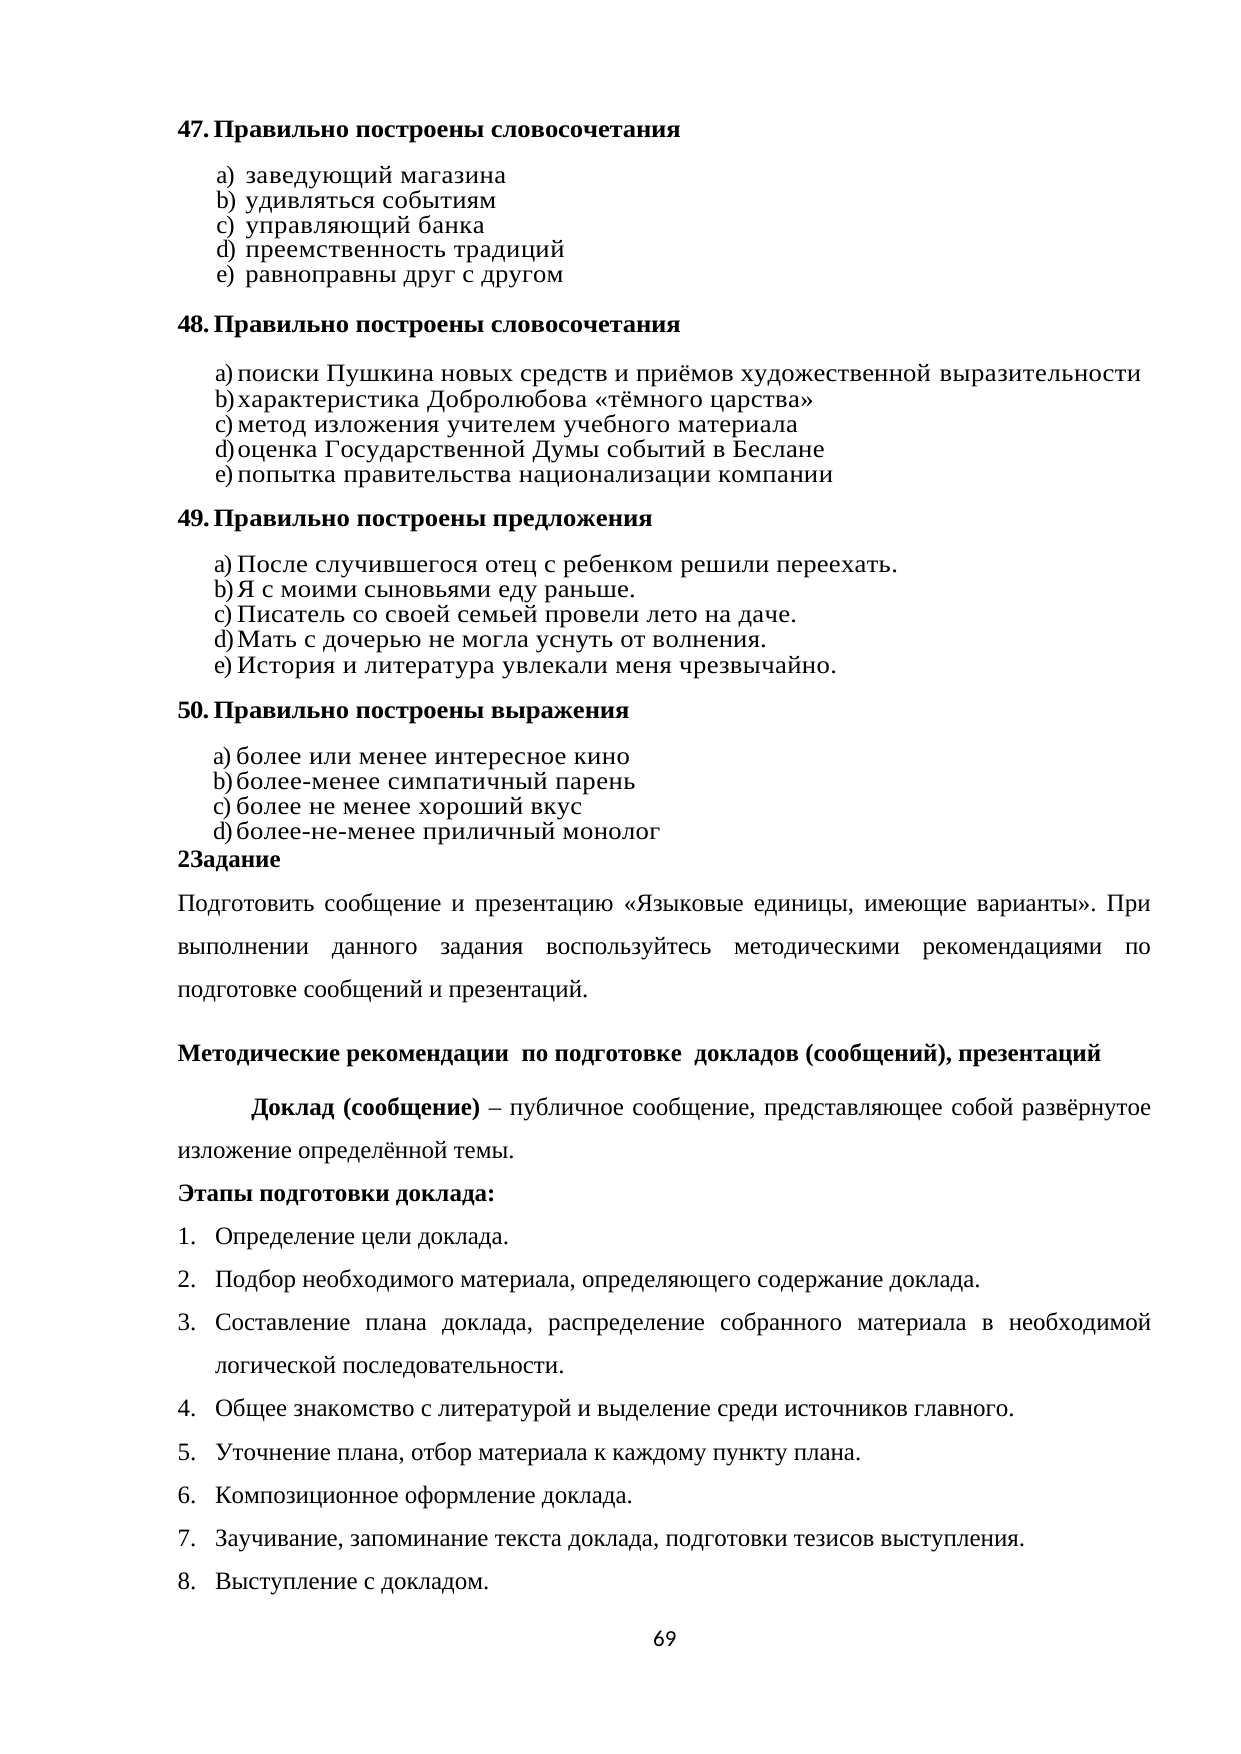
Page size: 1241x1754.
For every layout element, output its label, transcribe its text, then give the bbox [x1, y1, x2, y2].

list более не менее хороший вкус [213, 794, 1152, 819]
list Я с моими сыновьями еду раньше. [214, 577, 1152, 602]
list более-менее симпатичный парень [213, 769, 1152, 794]
list Составление плана доклада, распределение собранного материала в необходимой логической последовательности. [177, 1307, 1152, 1379]
list управляющий банка [216, 213, 1152, 238]
list Заучивание, запоминание текста доклада, подготовки тезисов выступления. [177, 1523, 1152, 1552]
list оценка Государственной Думы событий в Беслане [215, 438, 1152, 462]
list метод изложения учителем учебного материала [215, 413, 1152, 438]
list Мать с дочерью не могла уснуть от волнения. [214, 628, 1152, 653]
text Подготовить сообщение и презентацию «Языковые единицы, имеющие варианты». При выполнении данного задания воспользуйтесь методическими рекомендациями по подготовке сообщений и презентаций. [177, 888, 1152, 1003]
list Писатель со своей семьей провели лето на даче. [214, 602, 1152, 628]
text 47. Правильно построены словосочетания [177, 118, 1152, 143]
text Доклад (сообщение) – публичное сообщение, представляющее собой развёрнутое изложение определённой темы. [177, 1092, 1152, 1163]
text 48. Правильно построены словосочетания [177, 309, 1152, 338]
list Уточнение плана, отбор материала к каждому пункту плана. [177, 1437, 1152, 1465]
list равноправны друг с другом [216, 263, 1152, 288]
list После случившегося отец с ребенком решили переехать. [214, 552, 1152, 577]
list Выступление с докладом. [177, 1566, 1152, 1595]
list заведующий магазина [216, 164, 1152, 188]
list характеристика Добролюбова «тёмного царства» [215, 388, 1152, 413]
list попытка правительства национализации компании [215, 462, 1152, 487]
list более или менее интересное кино [213, 744, 1152, 769]
list поиски Пушкина новых средств и приёмов художественной выразительности [180, 363, 1152, 387]
list Общее знакомство с литературой и выделение среди источников главного. [177, 1393, 1152, 1422]
list преемственность традиций [216, 238, 1152, 263]
list Композиционное оформление доклада. [177, 1480, 1152, 1508]
list Определение цели доклада. [177, 1221, 1152, 1250]
text 2Задание [177, 844, 1152, 873]
list более-не-менее приличный монолог [213, 819, 1152, 844]
text Этапы подготовки доклада: [177, 1178, 1152, 1207]
text Методические рекомендации по подготовке докладов (сообщений), презентаций [177, 1038, 1152, 1067]
list История и литература увлекали меня чрезвычайно. [214, 653, 1152, 678]
list Подбор необходимого материала, определяющего содержание доклада. [177, 1264, 1152, 1293]
text 50. Правильно построены выражения [177, 698, 1152, 723]
list удивляться событиям [216, 188, 1152, 213]
text 49. Правильно построены предложения [177, 506, 1152, 531]
